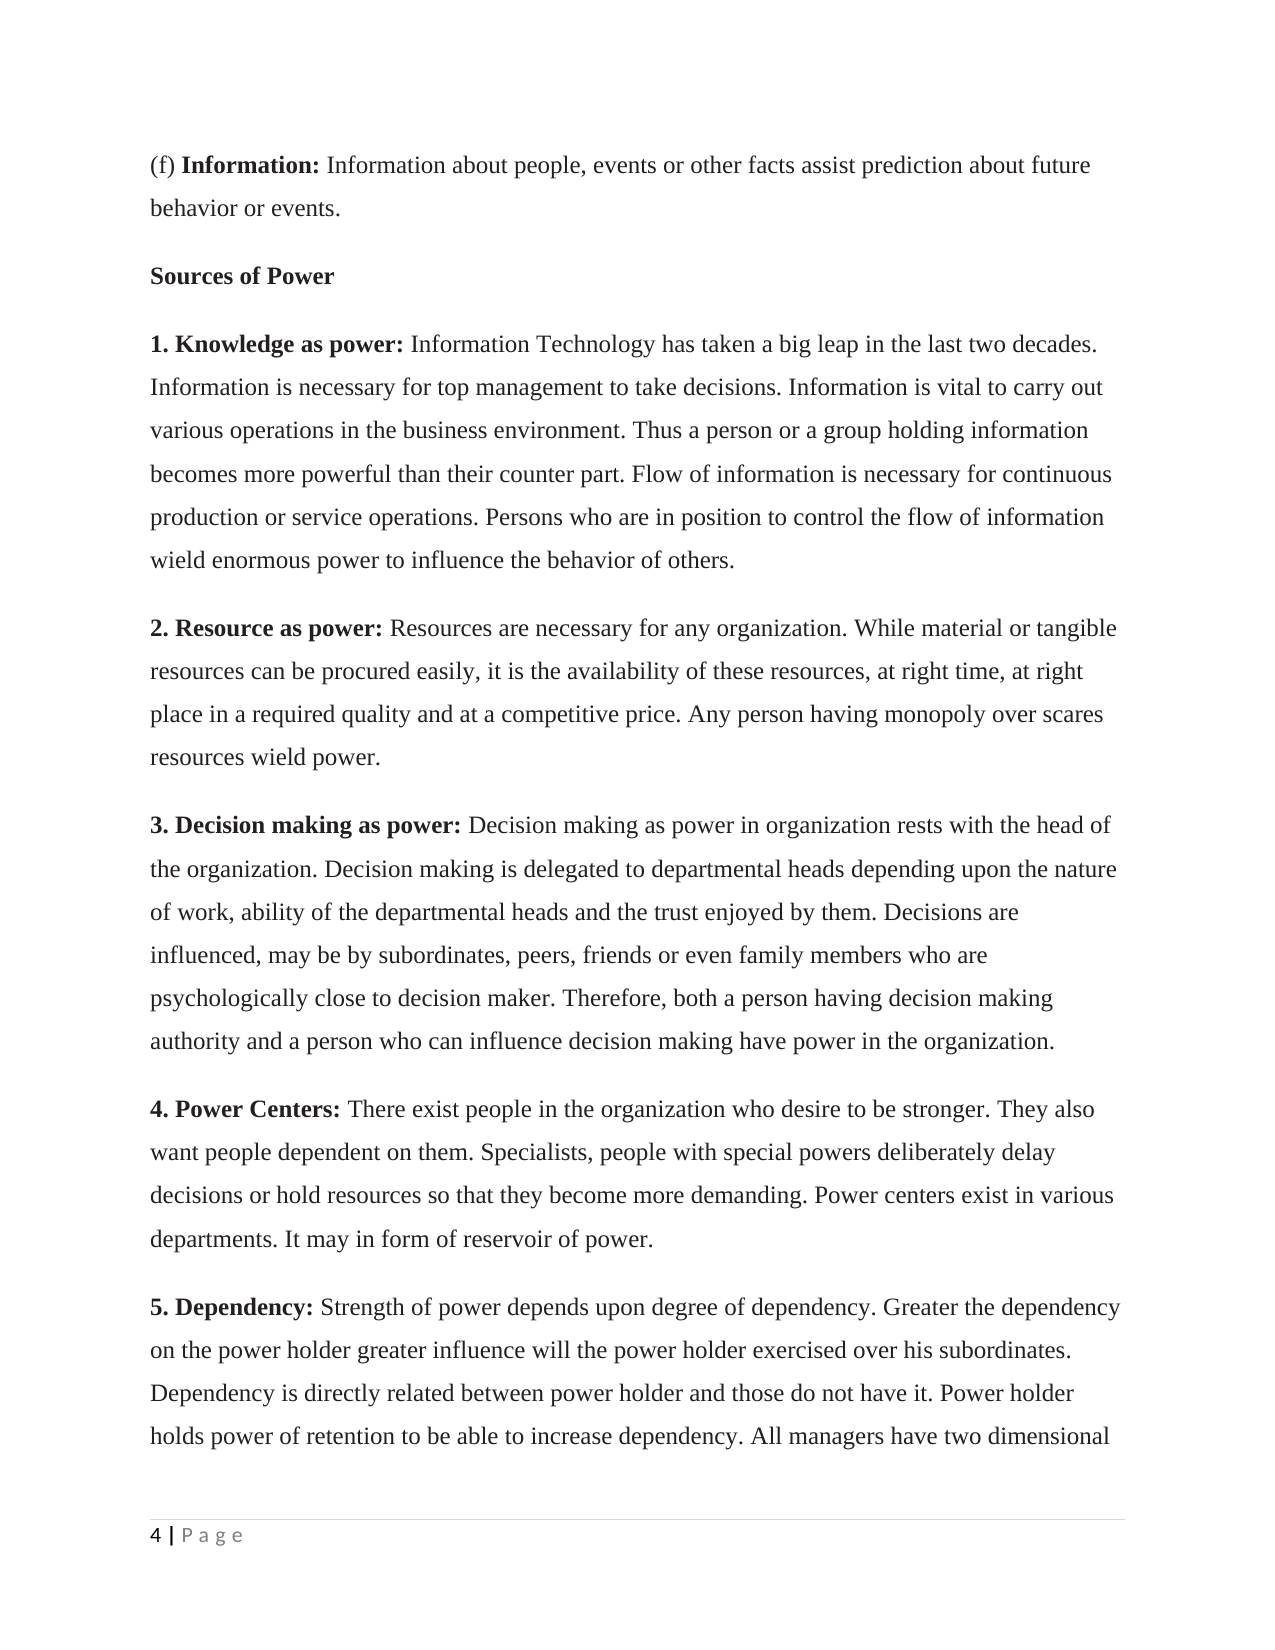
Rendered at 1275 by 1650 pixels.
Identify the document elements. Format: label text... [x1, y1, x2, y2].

text 1. Knowledge as power: Information Technology has taken a big leap in the last two decades. Information is necessary for top management to take decisions. Information is vital to carry out various operations in the business environment. Thus a person or a group holding information becomes more powerful than their counter part. Flow of information is necessary for continuous production or service operations. Persons who are in position to control the flow of information wield enormous power to influence the behavior of others. [150, 329, 1125, 574]
text 4. Power Centers: There exist people in the organization who desire to be stronger. They also want people dependent on them. Specialists, people with special powers deliberately delay decisions or hold resources so that they become more demanding. Power centers exist in various departments. It may in form of reservoir of power. [150, 1094, 1125, 1252]
text 2. Resource as power: Resources are necessary for any organization. While material or tangible resources can be procured easily, it is the availability of these resources, at right time, at right place in a required quality and at a competitive price. Any person having monopoly over scares resources wield power. [150, 613, 1125, 771]
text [150, 1292, 1125, 1450]
text 3. Decision making as power: Decision making as power in organization rests with the head of the organization. Decision making is delegated to departmental heads depending upon the nature of work, ability of the departmental heads and the trust enjoyed by them. Decisions are influenced, may be by subordinates, peers, friends or even family members who are psychologically close to decision maker. Therefore, both a person having decision making authority and a person who can influence decision making have power in the organization. [150, 811, 1125, 1055]
text (f) Information: Information about people, events or other facts assist prediction about future behavior or events. [150, 150, 1125, 222]
text Sources of Power [150, 261, 1125, 290]
